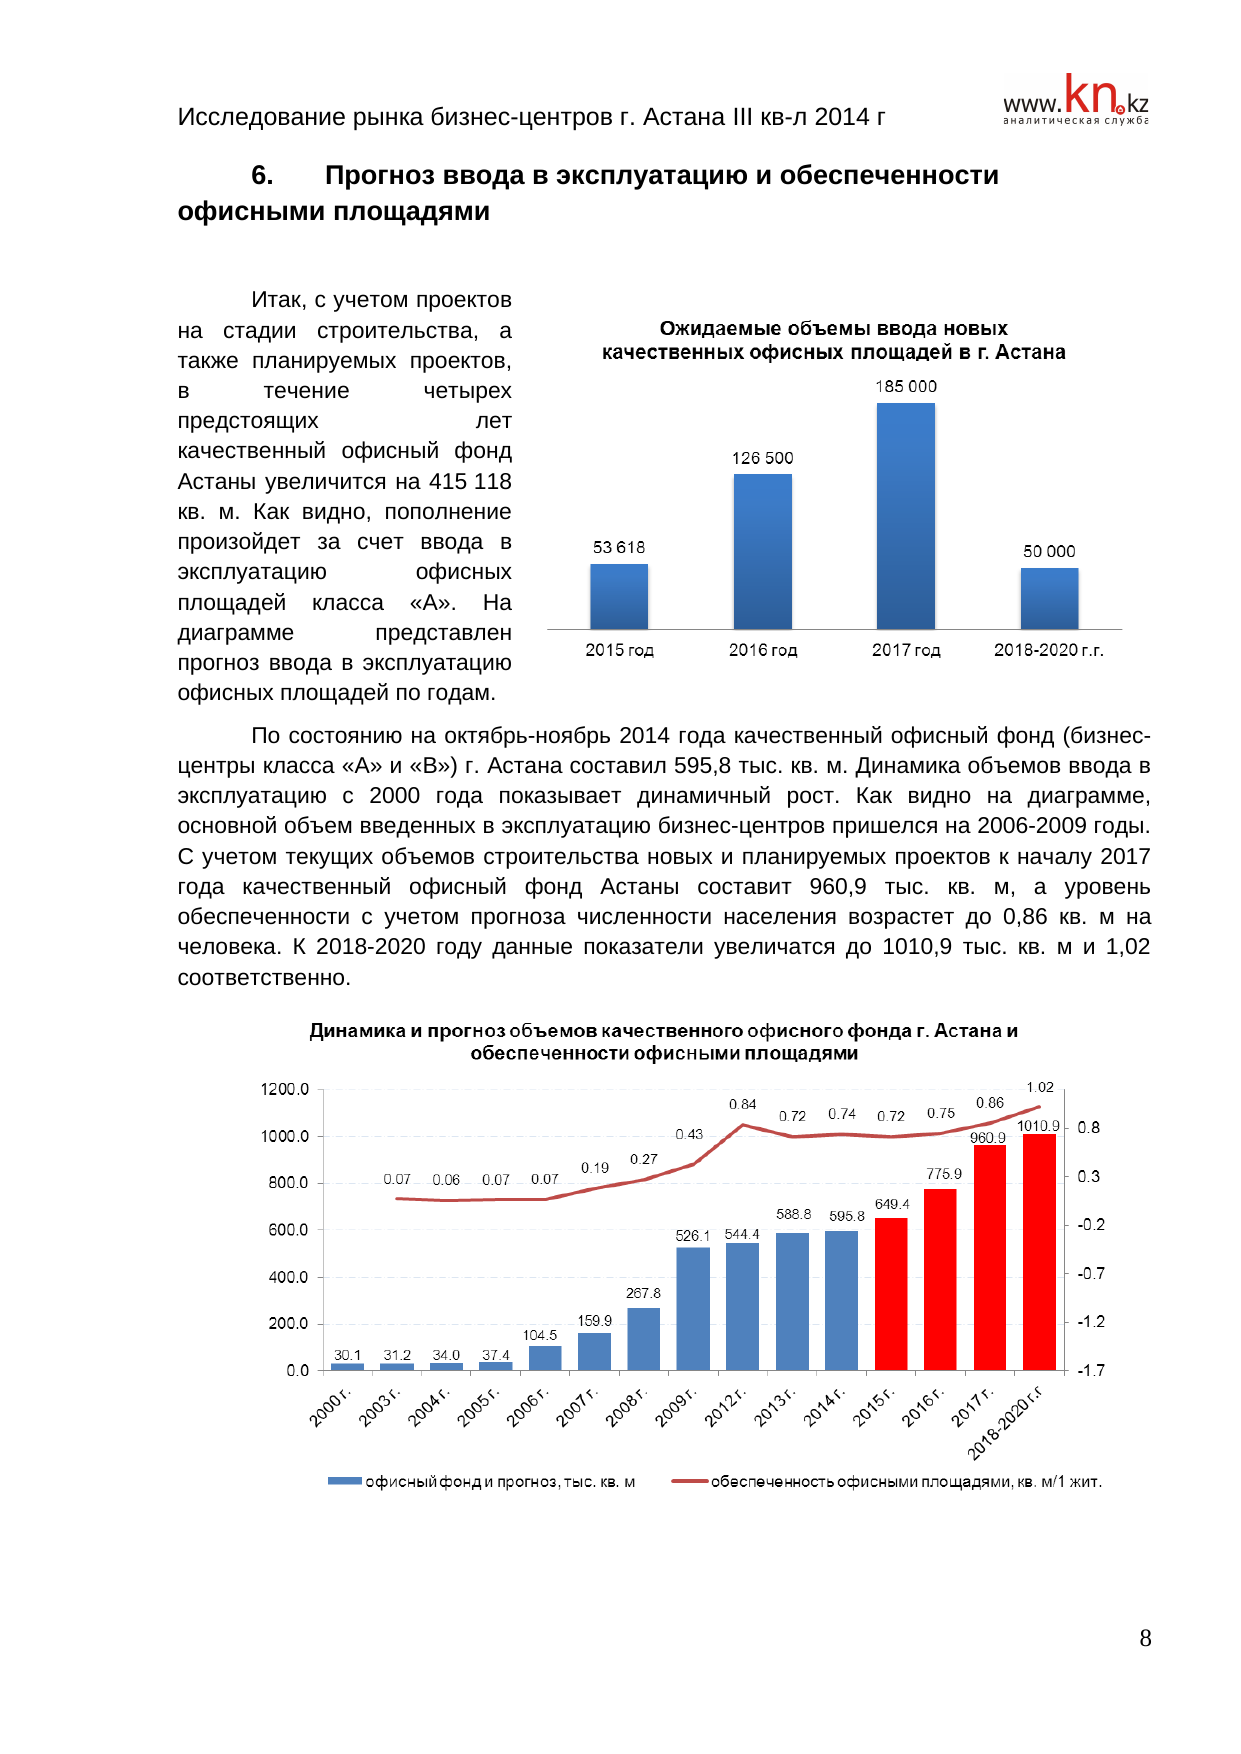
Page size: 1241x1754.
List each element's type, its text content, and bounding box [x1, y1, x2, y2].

picture [529, 304, 1136, 667]
text По состоянию на октябрь-ноябрь 2014 года качественный офисный фонд (бизнес-центры класса «А» и «В») г. Астана составил 595,8 тыс. кв. м. Динамика объемов ввода в эксплуатацию с 2000 года показывает динамичный рост. Как видно на диаграмме, основной объем введенных в эксплуатацию бизнес-центров пришелся на 2006-2009 годы. С учетом текущих объемов строительства новых и планируемых проектов к началу 2017 года качественный офисный фонд Астаны составит 960,9 тыс. кв. м, а уровень обеспеченности с учетом прогноза численности населения возрастет до 0,86 кв. м на человека. К 2018-2020 году данные показатели увеличатся до 1010,9 тыс. кв. м и 1,02 соответственно. [177, 722, 1152, 990]
picture [1003, 73, 1149, 126]
picture [196, 1005, 1132, 1524]
subtitle Прогноз ввода в эксплуатацию и обеспеченности офисными площадями [177, 159, 1152, 226]
